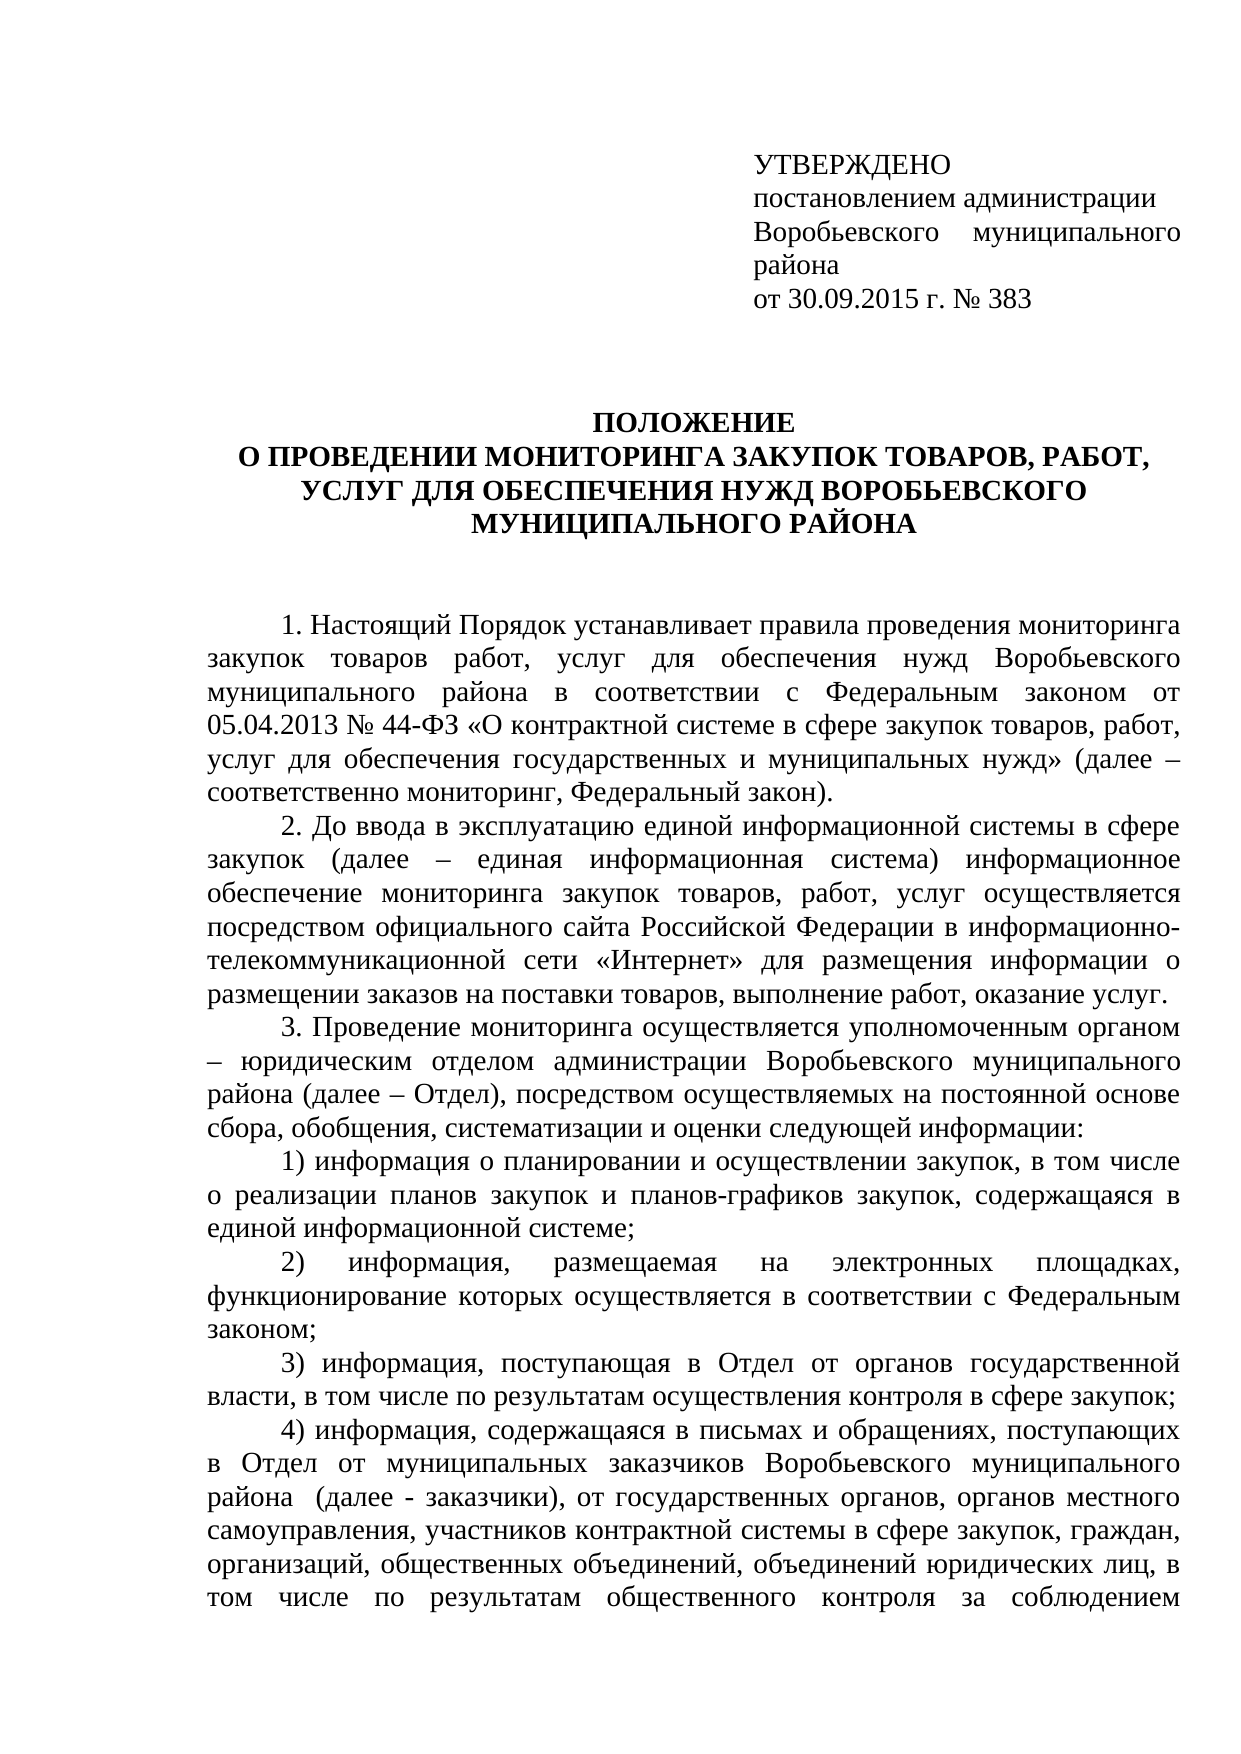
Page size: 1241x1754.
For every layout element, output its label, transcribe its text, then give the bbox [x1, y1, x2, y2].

text 3. Проведение мониторинга осуществляется уполномоченным органом – юридическим отделом администрации Воробьевского муниципального района (далее – Отдел), посредством осуществляемых на постоянной основе сбора, обобщения, систематизации и оценки следующей информации: [207, 1009, 1181, 1143]
text ПОЛОЖЕНИЕ [207, 406, 1181, 439]
text О ПРОВЕДЕНИИ МОНИТОРИНГА ЗАКУПОК ТОВАРОВ, РАБОТ, УСЛУГ ДЛЯ ОБЕСПЕЧЕНИЯ НУЖД ВОРОБЬЕВСКОГО МУНИЦИПАЛЬНОГО РАЙОНА [207, 439, 1181, 540]
text Воробьевского муниципального района [753, 214, 1181, 281]
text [207, 1412, 1181, 1613]
text 2. До ввода в эксплуатацию единой информационной системы в сфере закупок (далее – единая информационная система) информационное обеспечение мониторинга закупок товаров, работ, услуг осуществляется посредством официального сайта Российской Федерации в информационно-телекоммуникационной сети «Интернет» для размещения информации о размещении заказов на поставки товаров, выполнение работ, оказание услуг. [207, 808, 1181, 1009]
text УТВЕРЖДЕНО [753, 147, 1181, 180]
text от 30.09.2015 г. № 383 [753, 281, 1181, 314]
text 1) информация о планировании и осуществлении закупок, в том числе о реализации планов закупок и планов-графиков закупок, содержащаяся в единой информационной системе; [207, 1143, 1181, 1244]
text постановлением администрации [753, 180, 1181, 214]
text 1. Настоящий Порядок устанавливает правила проведения мониторинга закупок товаров работ, услуг для обеспечения нужд Воробьевского муниципального района в соответствии с Федеральным законом от 05.04.2013 № 44-ФЗ «О контрактной системе в сфере закупок товаров, работ, услуг для обеспечения государственных и муниципальных нужд» (далее – соответственно мониторинг, Федеральный закон). [207, 607, 1181, 808]
text 3) информация, поступающая в Отдел от органов государственной власти, в том числе по результатам осуществления контроля в сфере закупок; [207, 1345, 1181, 1412]
text 2) информация, размещаемая на электронных площадках, функционирование которых осуществляется в соответствии с Федеральным законом; [207, 1244, 1181, 1345]
